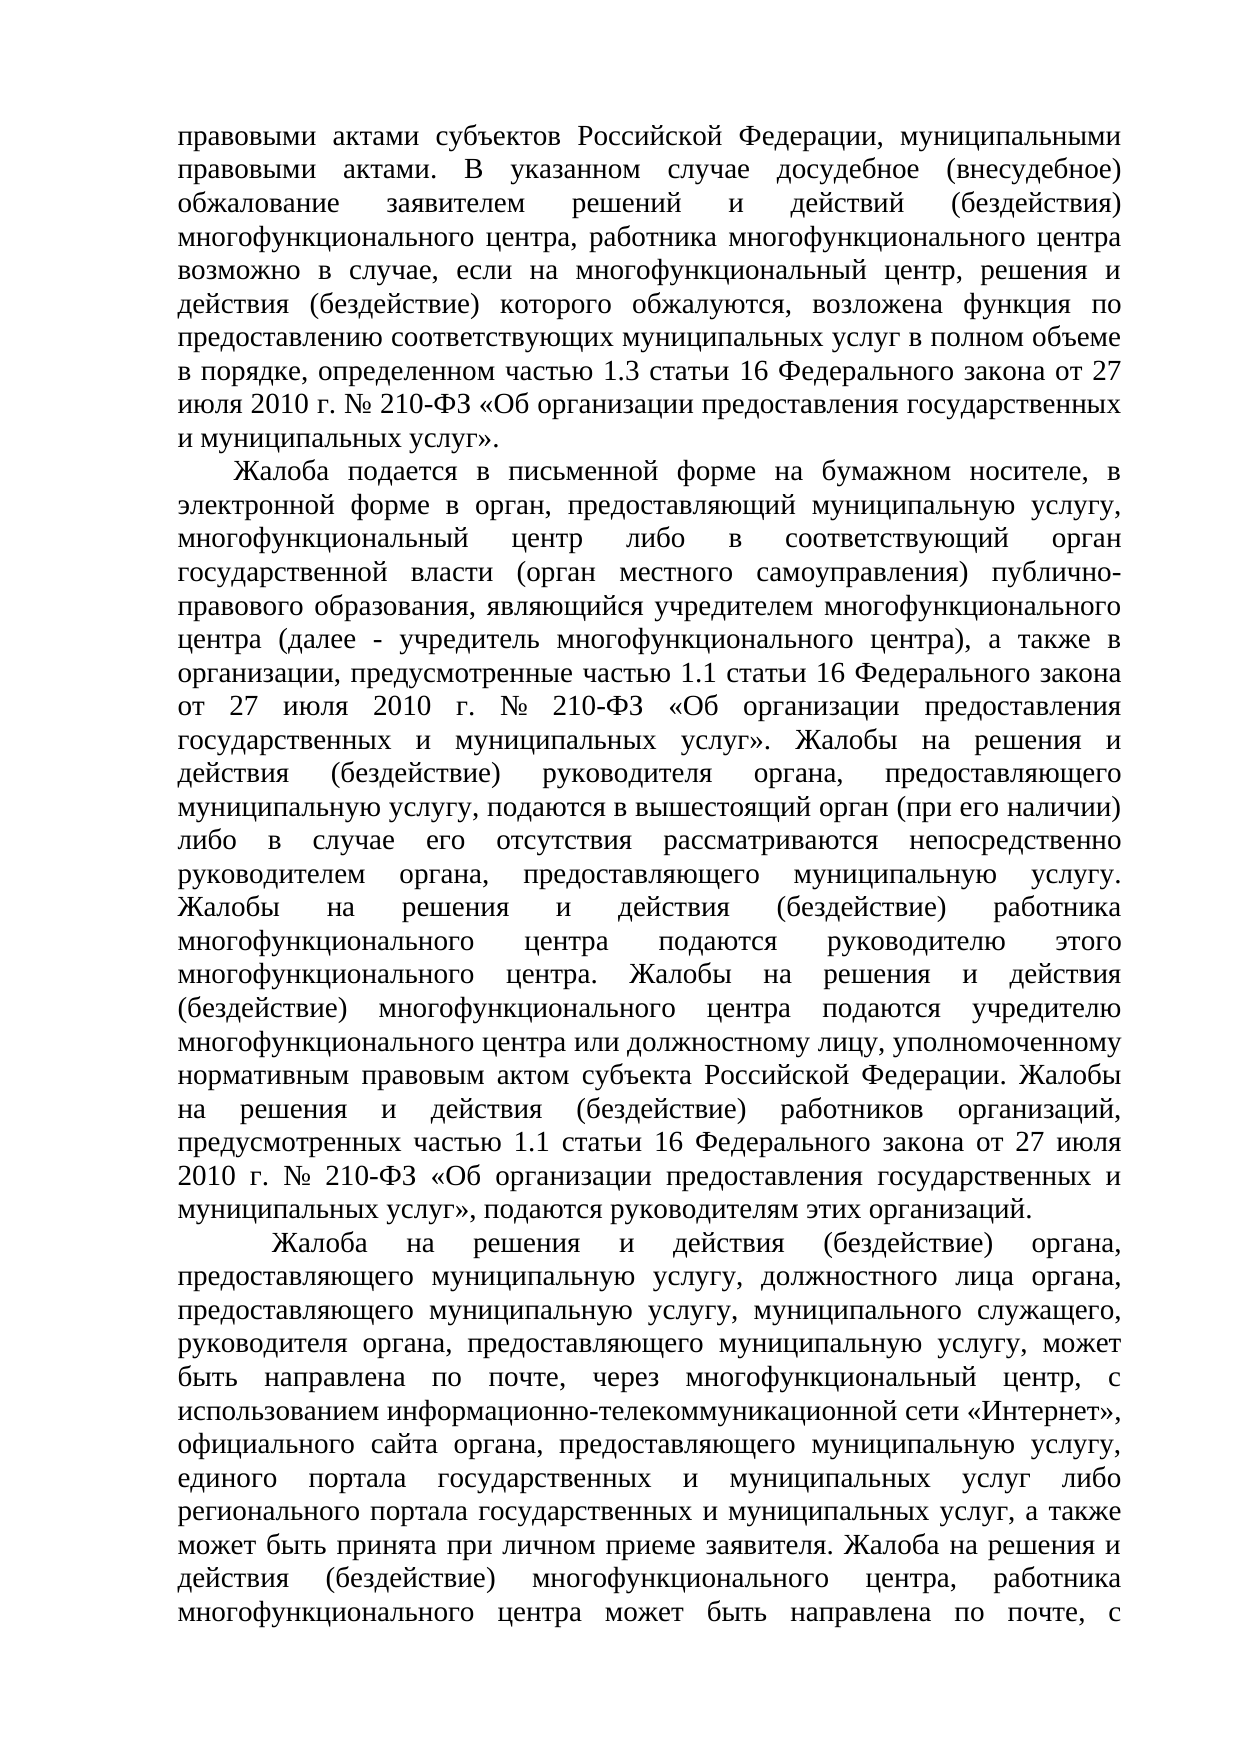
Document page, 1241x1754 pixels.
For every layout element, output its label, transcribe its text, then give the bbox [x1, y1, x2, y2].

text Жалоба подается в письменной форме на бумажном носителе, в электронной форме в орган, предоставляющий муниципальную услугу, многофункциональный центр либо в соответствующий орган государственной власти (орган местного самоуправления) публично-правового образования, являющийся учредителем многофункционального центра (далее - учредитель многофункционального центра), а также в организации, предусмотренные частью 1.1 статьи 16 Федерального закона от 27 июля 2010 г. № 210-ФЗ «Об организации предоставления государственных и муниципальных услуг». Жалобы на решения и действия (бездействие) руководителя органа, предоставляющего муниципальную услугу, подаются в вышестоящий орган (при его наличии) либо в случае его отсутствия рассматриваются непосредственно руководителем органа, предоставляющего муниципальную услугу. Жалобы на решения и действия (бездействие) работника многофункционального центра подаются руководителю этого многофункционального центра. Жалобы на решения и действия (бездействие) многофункционального центра подаются учредителю многофункционального центра или должностному лицу, уполномоченному нормативным правовым актом субъекта Российской Федерации. Жалобы на решения и действия (бездействие) работников организаций, предусмотренных частью 1.1 статьи 16 Федерального закона от 27 июля 2010 г. № 210-ФЗ «Об организации предоставления государственных и муниципальных услуг», подаются руководителям этих организаций. [177, 453, 1122, 1225]
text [177, 1225, 1122, 1627]
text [177, 118, 1122, 453]
